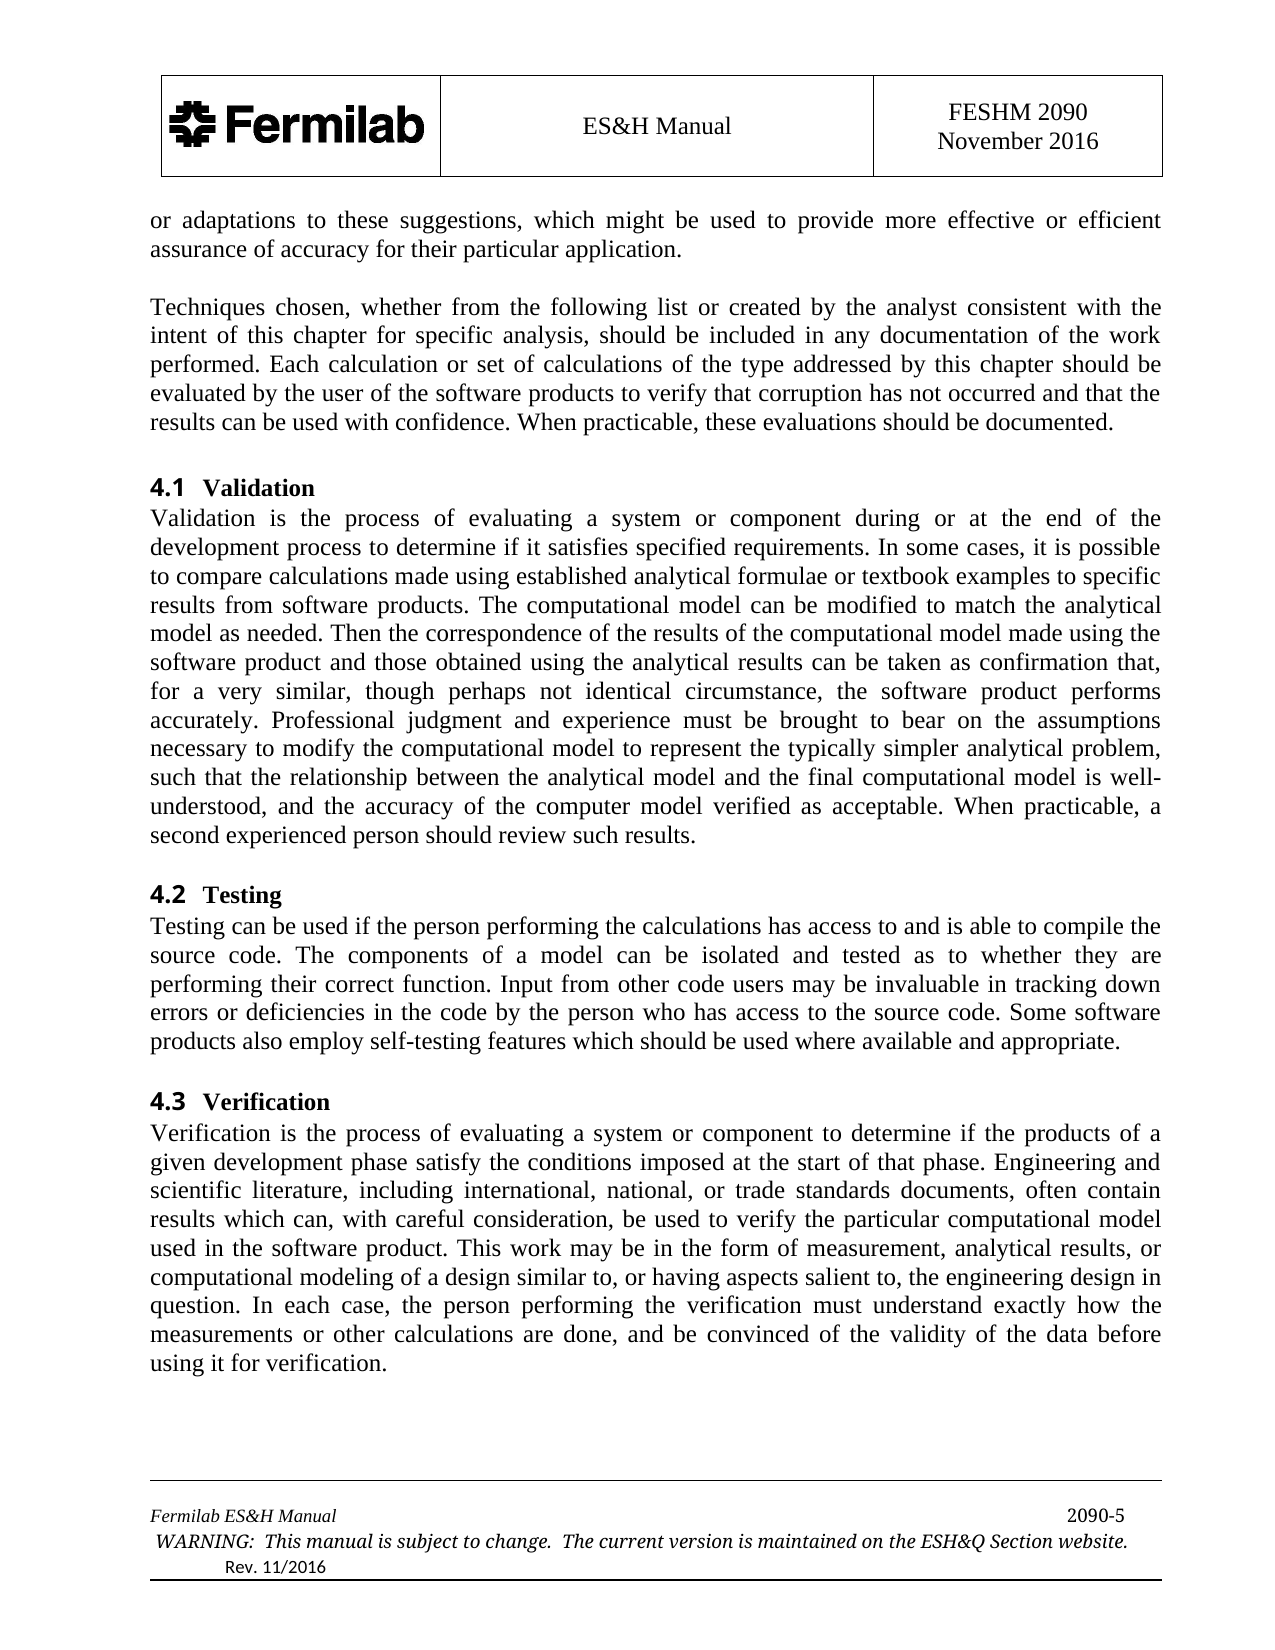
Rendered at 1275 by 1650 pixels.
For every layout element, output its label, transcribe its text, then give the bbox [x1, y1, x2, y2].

text Validation is the process of evaluating a system or component during or at the end of the development process to determine if it satisfies specified requirements. In some cases, it is possible to compare calculations made using established analytical formulae or textbook examples to specific results from software products. The computational model can be modified to match the analytical model as needed. Then the correspondence of the results of the computational model made using the software product and those obtained using the analytical results can be taken as confirmation that, for a very similar, though perhaps not identical circumstance, the software product performs accurately. Professional judgment and experience must be brought to bear on the assumptions necessary to modify the computational model to represent the typically simpler analytical problem, such that the relationship between the analytical model and the final computational model is well-understood, and the accuracy of the computer model verified as acceptable. When practicable, a second experienced person should review such results. [150, 503, 1162, 848]
picture [169, 101, 424, 147]
subtitle Testing [150, 877, 1162, 911]
text Verification is the process of evaluating a system or component to determine if the products of a given development phase satisfy the conditions imposed at the start of that phase. Engineering and scientific literature, including international, national, or trade standards documents, often contain results which can, with careful consideration, be used to verify the particular computational model used in the software product. This work may be in the form of measurement, analytical results, or computational modeling of a design similar to, or having aspects salient to, the engineering design in question. In each case, the person performing the verification must understand exactly how the measurements or other calculations are done, and be convinced of the validity of the data before using it for verification. [150, 1118, 1162, 1377]
subtitle Validation [150, 469, 1162, 503]
subtitle Verification [150, 1084, 1162, 1118]
text Techniques chosen, whether from the following list or created by the analyst consistent with the intent of this chapter for specific analysis, should be included in any documentation of the work performed. Each calculation or set of calculations of the type addressed by this chapter should be evaluated by the user of the software products to verify that corruption has not occurred and that the results can be used with confidence. When practicable, these evaluations should be documented. [150, 292, 1162, 435]
text Testing can be used if the person performing the calculations has access to and is able to compile the source code. The components of a model can be isolated and tested as to whether they are performing their correct function. Input from other code users may be invaluable in tracking down errors or deficiencies in the code by the person who has access to the source code. Some software products also employ self-testing features which should be used where available and appropriate. [150, 911, 1162, 1055]
